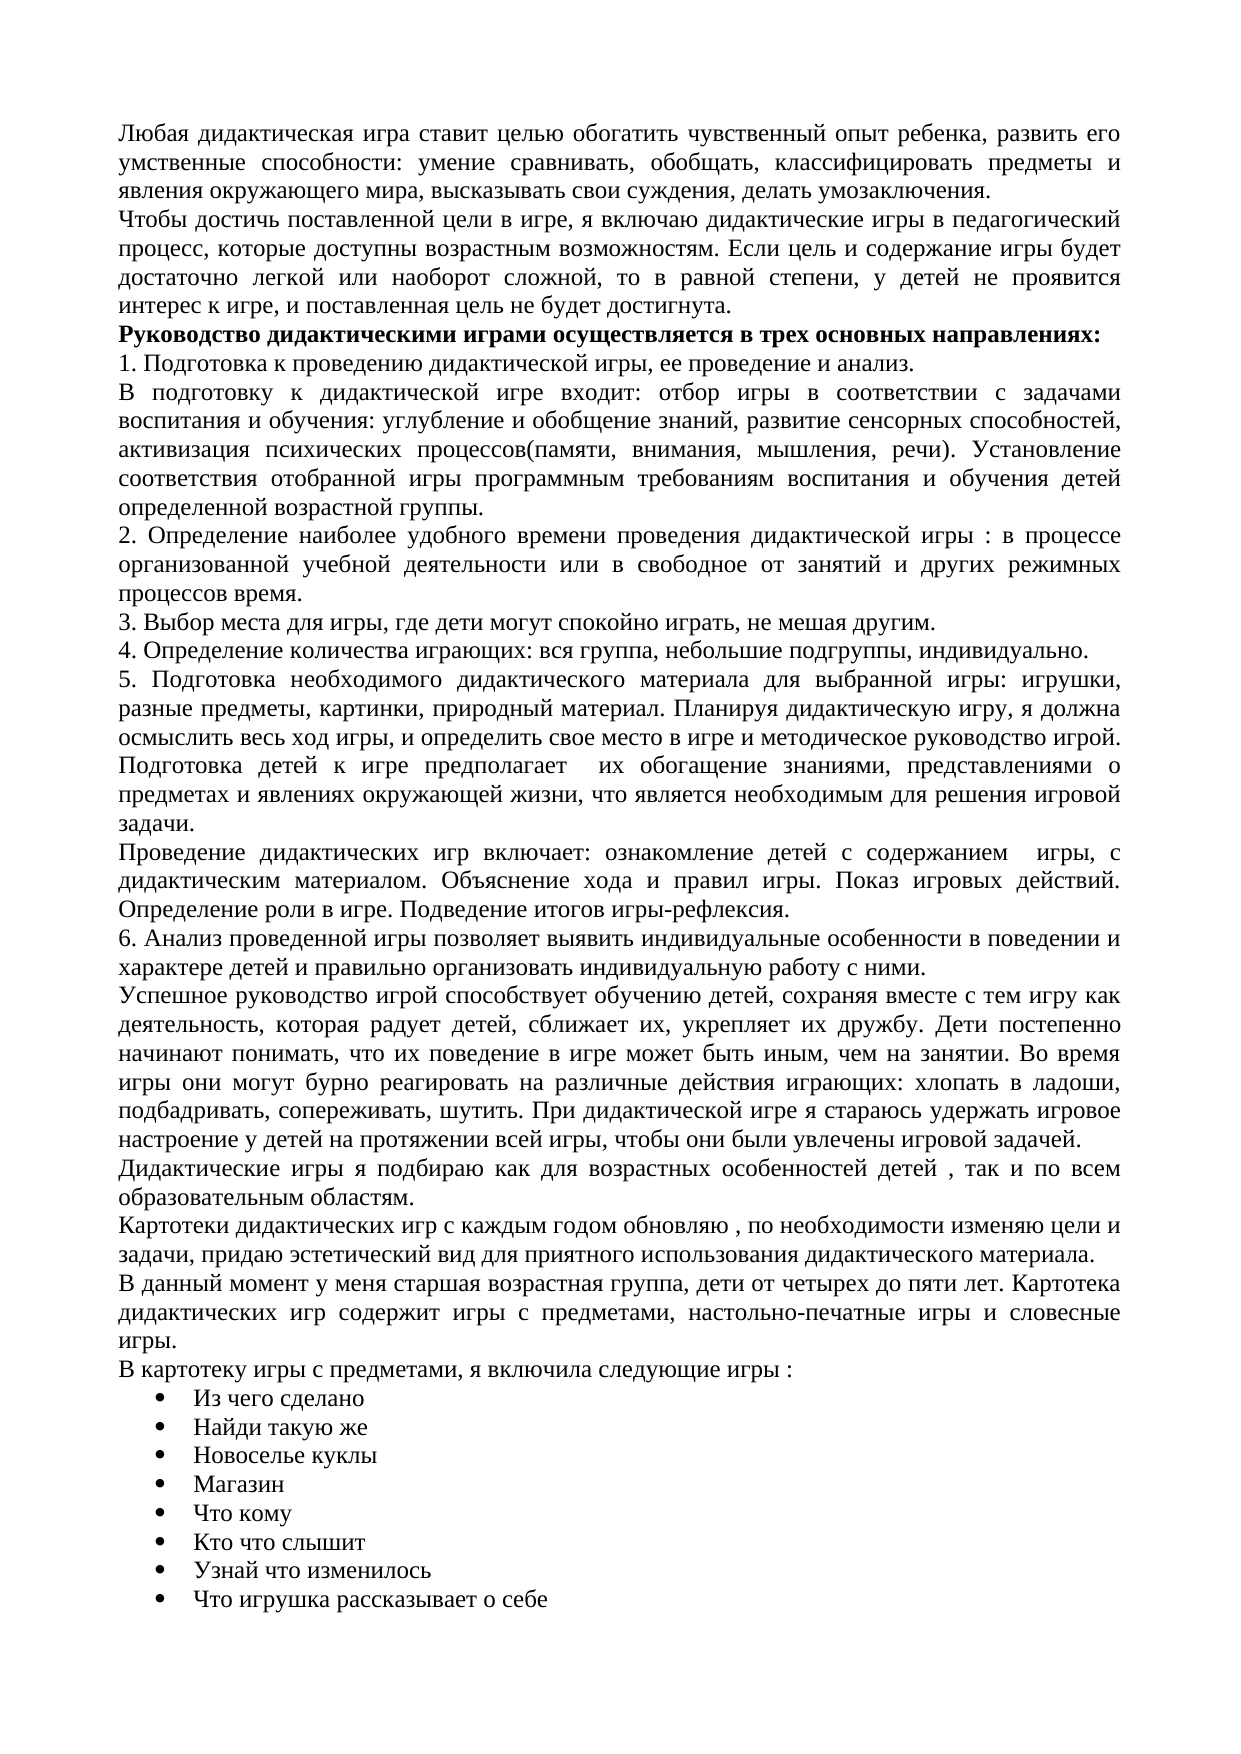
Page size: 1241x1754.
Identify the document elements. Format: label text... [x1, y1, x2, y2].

text В картотеку игры с предметами, я включила следующие игры : [118, 1354, 1122, 1383]
list Найди такую же [156, 1412, 1122, 1441]
list Кто что слышит [156, 1527, 1122, 1556]
text Дидактические игры я подбираю как для возрастных особенностей детей , так и по всем образовательным областям. [118, 1153, 1122, 1211]
list Что кому [156, 1498, 1122, 1527]
text Руководство дидактическими играми осуществляется в трех основных направлениях: [118, 319, 1122, 348]
text 4. Определение количества играющих: вся группа, небольшие подгруппы, индивидуально. [118, 636, 1122, 664]
text 2. Определение наиболее удобного времени проведения дидактической игры : в процессе организованной учебной деятельности или в свободное от занятий и других режимных процессов время. [118, 521, 1122, 607]
text В данный момент у меня старшая возрастная группа, дети от четырех до пяти лет. Картотека дидактических игр содержит игры с предметами, настольно-печатные игры и словесные игры. [118, 1268, 1122, 1354]
list Магазин [156, 1469, 1122, 1498]
text 6. Анализ проведенной игры позволяет выявить индивидуальные особенности в поведении и характере детей и правильно организовать индивидуальную работу с ними. [118, 923, 1122, 981]
text Проведение дидактических игр включает: ознакомление детей с содержанием игры, с дидактическим материалом. Объяснение хода и правил игры. Показ игровых действий. Определение роли в игре. Подведение итогов игры-рефлексия. [118, 837, 1122, 923]
text Чтобы достичь поставленной цели в игре, я включаю дидактические игры в педагогический процесс, которые доступны возрастным возможностям. Если цель и содержание игры будет достаточно легкой или наоборот сложной, то в равной степени, у детей не проявится интерес к игре, и поставленная цель не будет достигнута. [118, 204, 1122, 319]
text Любая дидактическая игра ставит целью обогатить чувственный опыт ребенка, развить его умственные способности: умение сравнивать, обобщать, классифицировать предметы и явления окружающего мира, высказывать свои суждения, делать умозаключения. [118, 118, 1122, 204]
text 5. Подготовка необходимого дидактического материала для выбранной игры: игрушки, разные предметы, картинки, природный материал. Планируя дидактическую игру, я должна осмыслить весь ход игры, и определить свое место в игре и методическое руководство игрой. Подготовка детей к игре предполагает их обогащение знаниями, представлениями о предметах и явлениях окружающей жизни, что является необходимым для решения игровой задачи. [118, 664, 1122, 837]
text В подготовку к дидактической игре входит: отбор игры в соответствии с задачами воспитания и обучения: углубление и обобщение знаний, развитие сенсорных способностей, активизация психических процессов(памяти, внимания, мышления, речи). Установление соответствия отобранной игры программным требованиям воспитания и обучения детей определенной возрастной группы. [118, 377, 1122, 521]
list Что игрушка рассказывает о себе [156, 1584, 1122, 1613]
list Новоселье куклы [156, 1441, 1122, 1469]
list Узнай что изменилось [156, 1556, 1122, 1584]
list Из чего сделано [156, 1383, 1122, 1412]
text 1. Подготовка к проведению дидактической игры, ее проведение и анализ. [118, 348, 1122, 377]
text Картотеки дидактических игр с каждым годом обновляю , по необходимости изменяю цели и задачи, придаю эстетический вид для приятного использования дидактического материала. [118, 1211, 1122, 1268]
text Успешное руководство игрой способствует обучению детей, сохраняя вместе с тем игру как деятельность, которая радует детей, сближает их, укрепляет их дружбу. Дети постепенно начинают понимать, что их поведение в игре может быть иным, чем на занятии. Во время игры они могут бурно реагировать на различные действия играющих: хлопать в ладоши, подбадривать, сопереживать, шутить. При дидактической игре я стараюсь удержать игровое настроение у детей на протяжении всей игры, чтобы они были увлечены игровой задачей. [118, 981, 1122, 1153]
text 3. Выбор места для игры, где дети могут спокойно играть, не мешая другим. [118, 607, 1122, 636]
